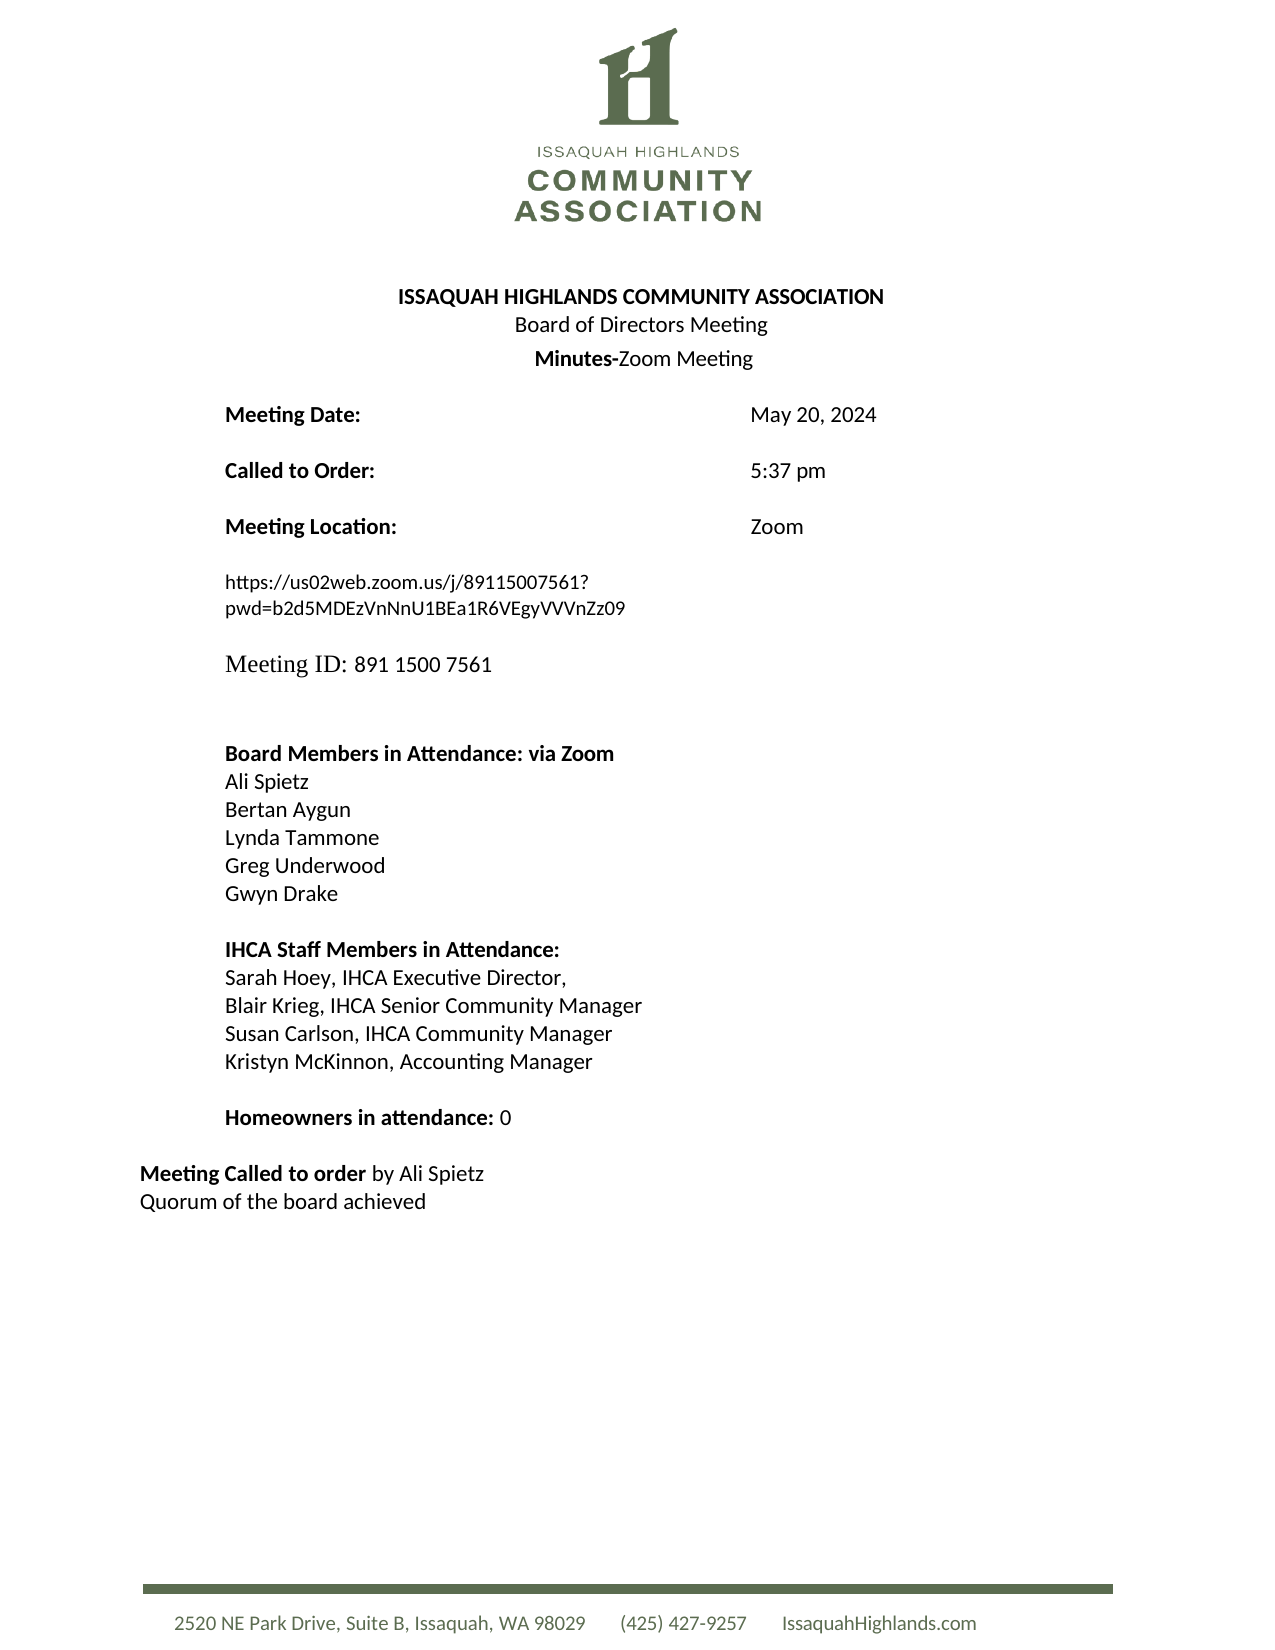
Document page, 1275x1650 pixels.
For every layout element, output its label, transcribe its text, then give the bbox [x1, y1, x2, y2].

text Sarah Hoey, IHCA Executive Director, [225, 963, 704, 991]
picture [513, 27, 761, 222]
text Meeting Called to order by Ali Spietz [139, 1159, 704, 1187]
text ISSAQUAH HIGHLANDS COMMUNITY ASSOCIATION Board of Directors Meeting [397, 282, 885, 338]
text Meeting ID: 891 1500 7561 [225, 649, 960, 678]
text Lynda Tammone [225, 823, 439, 851]
text Meeting Location: Zoom [225, 512, 960, 540]
text https://us02web.zoom.us/j/89115007561?pwd=b2d5MDEzVnNnU1BEa1R6VEgyVVVnZz09 [225, 569, 960, 620]
text Called to Order: 5:37 pm [225, 456, 1137, 484]
text Blair Krieg, IHCA Senior Community Manager [225, 991, 704, 1019]
text Gwyn Drake [225, 879, 439, 907]
text Minutes-Zoom Meeting [397, 344, 885, 372]
text Bertan Aygun [225, 795, 704, 823]
text Greg Underwood [225, 851, 439, 879]
subtitle Board Members in Attendance: via Zoom [225, 739, 704, 767]
text Meeting Date: May 20, 2024 [225, 400, 1137, 428]
subtitle IHCA Staff Members in Attendance: [225, 935, 704, 963]
text Kristyn McKinnon, Accounting Manager [225, 1047, 704, 1075]
text Quorum of the board achieved [139, 1187, 704, 1215]
text Homeowners in attendance: 0 [225, 1103, 704, 1131]
text Susan Carlson, IHCA Community Manager [225, 1019, 704, 1047]
text Ali Spietz [225, 767, 704, 795]
